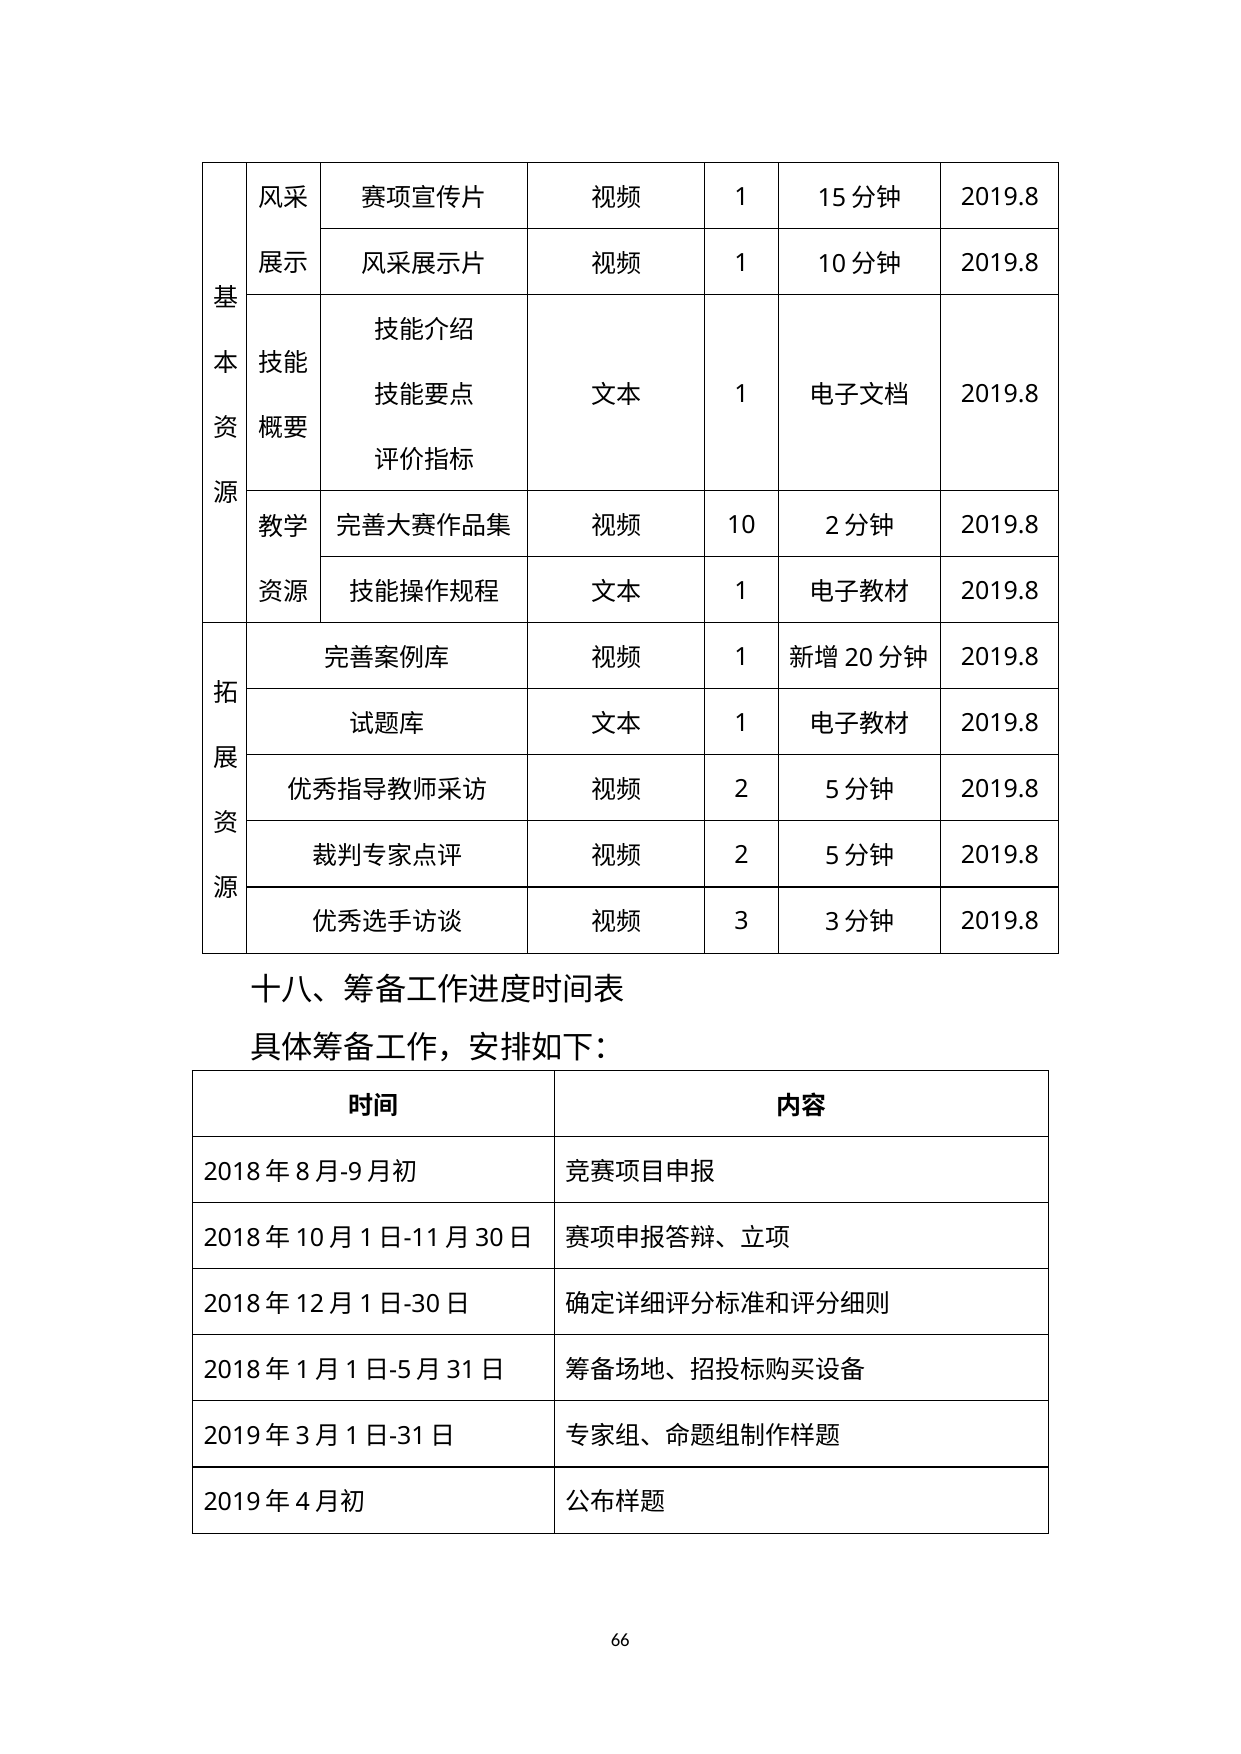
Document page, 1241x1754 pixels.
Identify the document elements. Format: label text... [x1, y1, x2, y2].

table_cell 技能操作规程 [321, 557, 527, 622]
table_cell 2019.8 [941, 755, 1058, 820]
table_cell 2 [705, 755, 778, 820]
table_cell 视频 [528, 491, 704, 556]
table_cell 10 [705, 491, 778, 556]
table_cell 竞赛项目申报 [555, 1137, 1048, 1202]
table_cell 风采展示 [247, 163, 320, 294]
table_cell 2019.8 [941, 888, 1058, 952]
table_cell 1 [705, 557, 778, 622]
table_cell 10分钟 [779, 229, 940, 294]
table_cell 1 [705, 295, 778, 490]
table_cell 2分钟 [779, 491, 940, 556]
table_cell 确定详细评分标准和评分细则 [555, 1269, 1048, 1334]
table_cell 15分钟 [779, 163, 940, 228]
table_cell 技能概要 [247, 295, 320, 490]
table_cell 2 [705, 821, 778, 886]
table_cell 视频 [528, 229, 704, 294]
table_cell 赛项宣传片 [321, 163, 527, 228]
table_cell 裁判专家点评 [247, 821, 527, 886]
table_cell 2019.8 [941, 163, 1058, 228]
table_cell 2018年8月-9月初 [193, 1137, 554, 1202]
table_cell 2019年4月初 [193, 1468, 554, 1532]
table_cell 2019年3月1日-31日 [193, 1401, 554, 1466]
table_cell 优秀指导教师采访 [247, 755, 527, 820]
table_cell 5分钟 [779, 821, 940, 886]
table_cell 完善大赛作品集 [321, 491, 527, 556]
table_cell 1 [705, 229, 778, 294]
table_cell 完善案例库 [247, 623, 527, 688]
table_cell 电子教材 [779, 557, 940, 622]
table_cell 2019.8 [941, 557, 1058, 622]
table_cell 视频 [528, 888, 704, 952]
table_cell 1 [705, 163, 778, 228]
table_cell 1 [705, 689, 778, 754]
table_cell 视频 [528, 163, 704, 228]
table_cell 电子教材 [779, 689, 940, 754]
table_cell 电子文档 [779, 295, 940, 490]
table_header 内容 [555, 1071, 1048, 1136]
table_cell 专家组、命题组制作样题 [555, 1401, 1048, 1466]
table_cell 筹备场地、招投标购买设备 [555, 1335, 1048, 1400]
table_cell 2019.8 [941, 623, 1058, 688]
table_cell 技能介绍 技能要点 评价指标 [321, 295, 527, 490]
table_cell 视频 [528, 755, 704, 820]
text 十八、筹备工作进度时间表 [187, 953, 1053, 1012]
table_cell 2019.8 [941, 491, 1058, 556]
table_cell 公布样题 [555, 1468, 1048, 1532]
table_cell 2018年10月1日-11月30日 [193, 1203, 554, 1268]
table_cell 2019.8 [941, 821, 1058, 886]
table_cell 2019.8 [941, 295, 1058, 490]
text 具体筹备工作，安排如下： [187, 1012, 1053, 1070]
table_cell 文本 [528, 295, 704, 490]
table_cell 5分钟 [779, 755, 940, 820]
table_cell 视频 [528, 623, 704, 688]
table_cell 赛项申报答辩、立项 [555, 1203, 1048, 1268]
table_cell 3 [705, 888, 778, 952]
table_cell 文本 [528, 557, 704, 622]
table_cell 教学资源 [247, 491, 320, 622]
table_cell 2019.8 [941, 229, 1058, 294]
table_cell 新增20分钟 [779, 623, 940, 688]
table_cell 1 [705, 623, 778, 688]
table_header 时间 [193, 1071, 554, 1136]
table_cell 风采展示片 [321, 229, 527, 294]
table_cell 视频 [528, 821, 704, 886]
table_cell 2018年1月1日-5月31日 [193, 1335, 554, 1400]
table_cell 试题库 [247, 689, 527, 754]
table_cell 3分钟 [779, 888, 940, 952]
table_cell 拓 展 资 源 [203, 623, 246, 952]
table_cell 文本 [528, 689, 704, 754]
table_cell 优秀选手访谈 [247, 888, 527, 952]
table_cell 2019.8 [941, 689, 1058, 754]
table_cell 基 本 资 源 [203, 163, 246, 622]
table_cell 2018年12月1日-30日 [193, 1269, 554, 1334]
